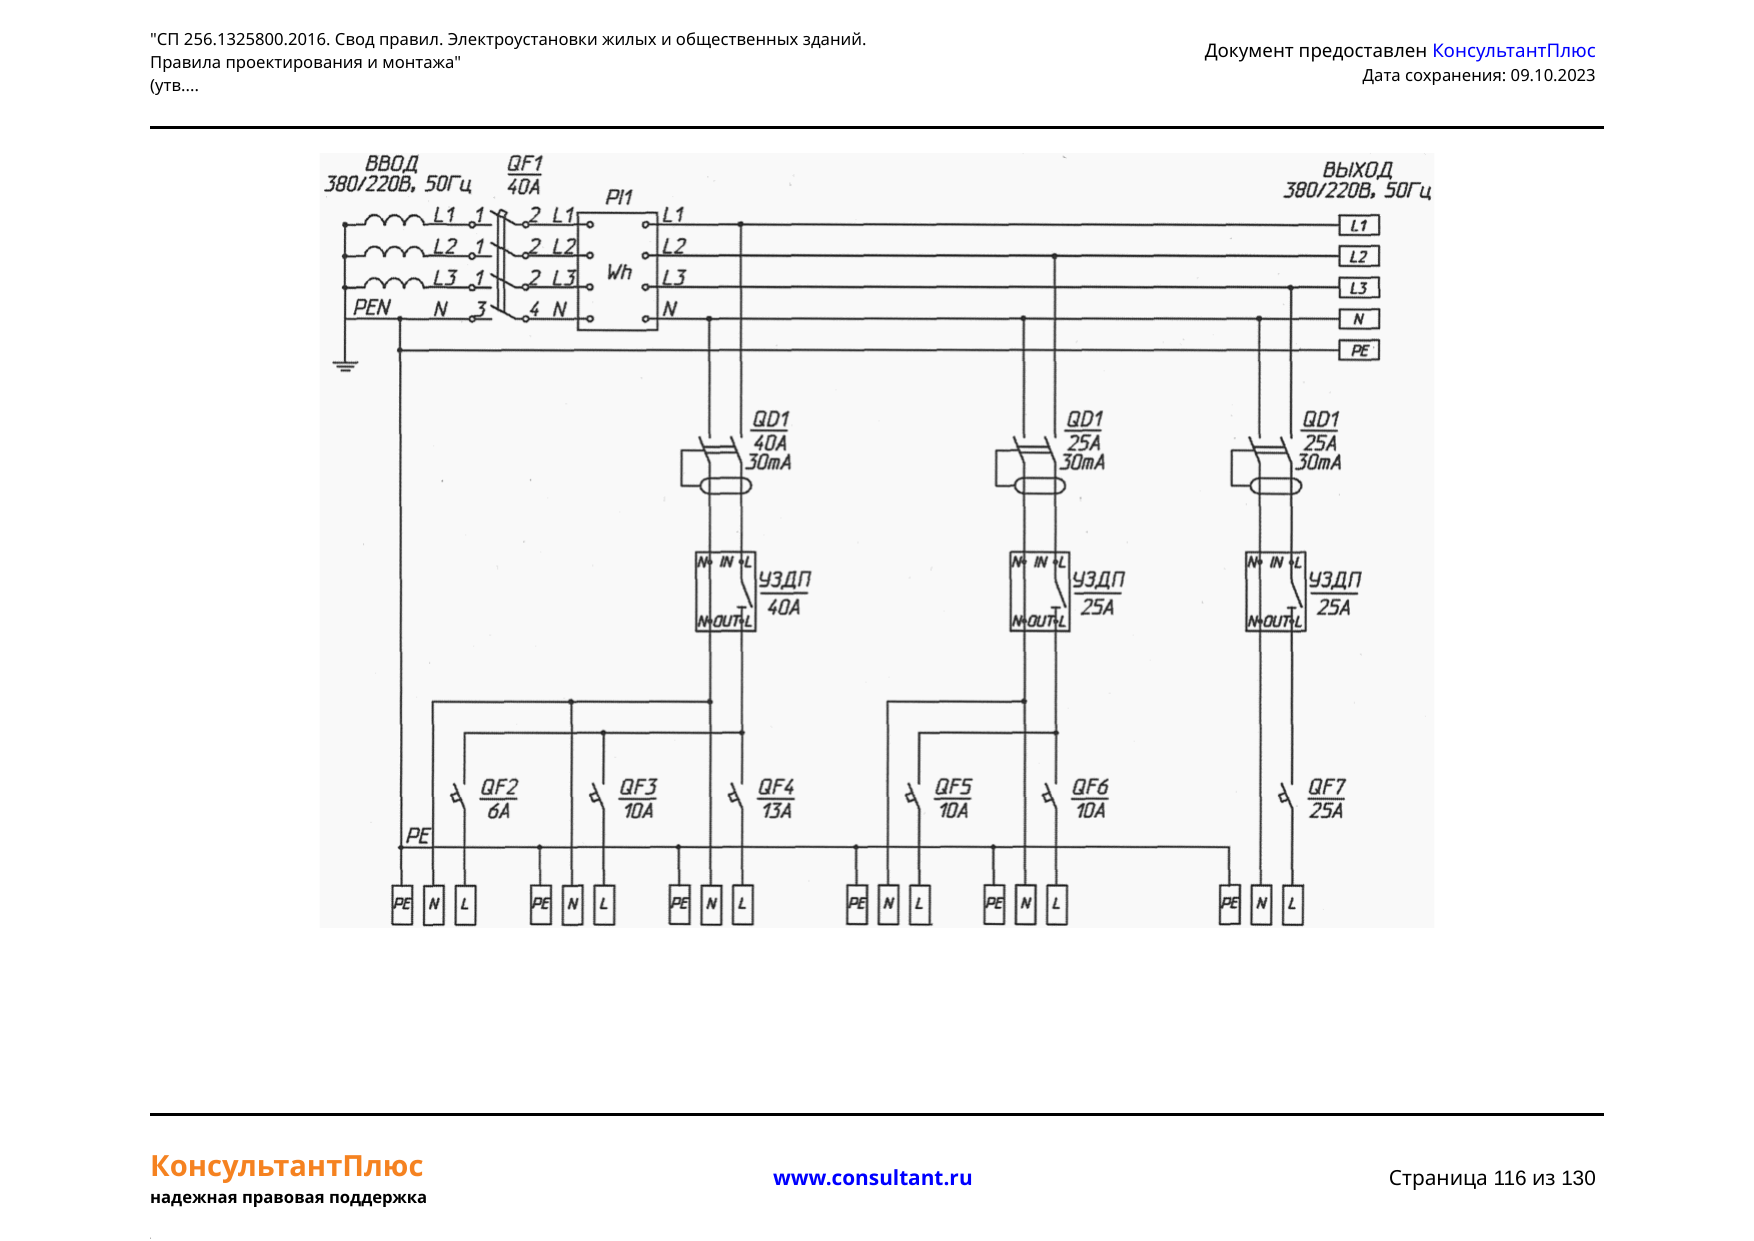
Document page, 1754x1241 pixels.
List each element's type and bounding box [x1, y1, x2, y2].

picture [319, 153, 1435, 928]
